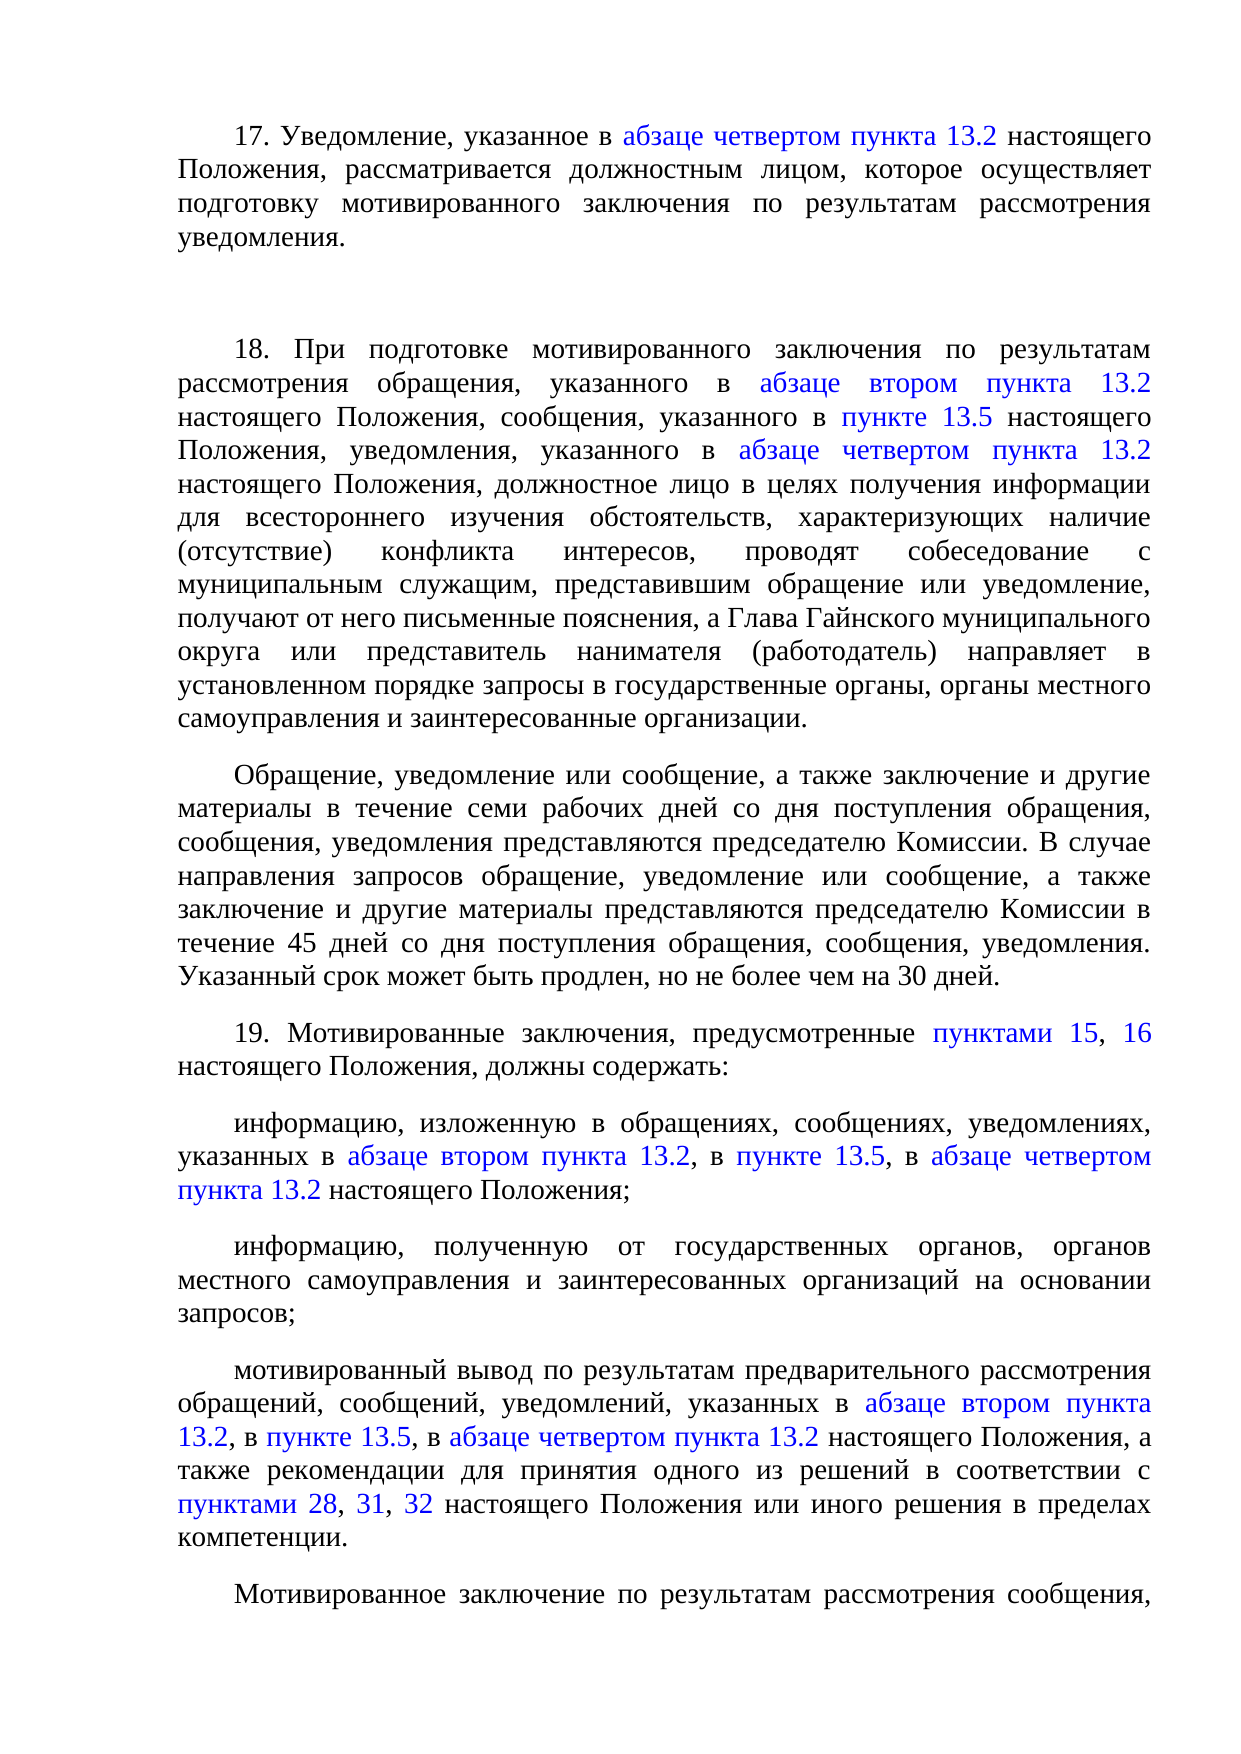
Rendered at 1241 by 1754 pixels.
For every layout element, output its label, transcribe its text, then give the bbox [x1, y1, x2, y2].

text мотивированный вывод по результатам предварительного рассмотрения обращений, сообщений, уведомлений, указанных в абзаце втором пункта 13.2, в пункте 13.5, в абзаце четвертом пункта 13.2 настоящего Положения, а также рекомендации для принятия одного из решений в соответствии с пунктами 28, 31, 32 настоящего Положения или иного решения в пределах компетенции. [177, 1352, 1152, 1553]
text 17. Уведомление, указанное в абзаце четвертом пункта 13.2 настоящего Положения, рассматривается должностным лицом, которое осуществляет подготовку мотивированного заключения по результатам рассмотрения уведомления. [177, 118, 1152, 252]
text информацию, полученную от государственных органов, органов местного самоуправления и заинтересованных организаций на основании запросов; [177, 1228, 1152, 1329]
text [177, 1576, 1152, 1609]
text 18. При подготовке мотивированного заключения по результатам рассмотрения обращения, указанного в абзаце втором пункта 13.2 настоящего Положения, сообщения, указанного в пункте 13.5 настоящего Положения, уведомления, указанного в абзаце четвертом пункта 13.2 настоящего Положения, должностное лицо в целях получения информации для всестороннего изучения обстоятельств, характеризующих наличие (отсутствие) конфликта интересов, проводят собеседование с муниципальным служащим, представившим обращение или уведомление, получают от него письменные пояснения, а Глава Гайнского муниципального округа или представитель нанимателя (работодатель) направляет в установленном порядке запросы в государственные органы, органы местного самоуправления и заинтересованные организации. [177, 332, 1152, 734]
text Обращение, уведомление или сообщение, а также заключение и другие материалы в течение семи рабочих дней со дня поступления обращения, сообщения, уведомления представляются председателю Комиссии. В случае направления запросов обращение, уведомление или сообщение, а также заключение и другие материалы представляются председателю Комиссии в течение 45 дней со дня поступления обращения, сообщения, уведомления. Указанный срок может быть продлен, но не более чем на 30 дней. [177, 757, 1152, 992]
text информацию, изложенную в обращениях, сообщениях, уведомлениях, указанных в абзаце втором пункта 13.2, в пункте 13.5, в абзаце четвертом пункта 13.2 настоящего Положения; [177, 1105, 1152, 1205]
text 19. Мотивированные заключения, предусмотренные пунктами 15, 16 настоящего Положения, должны содержать: [177, 1015, 1152, 1082]
